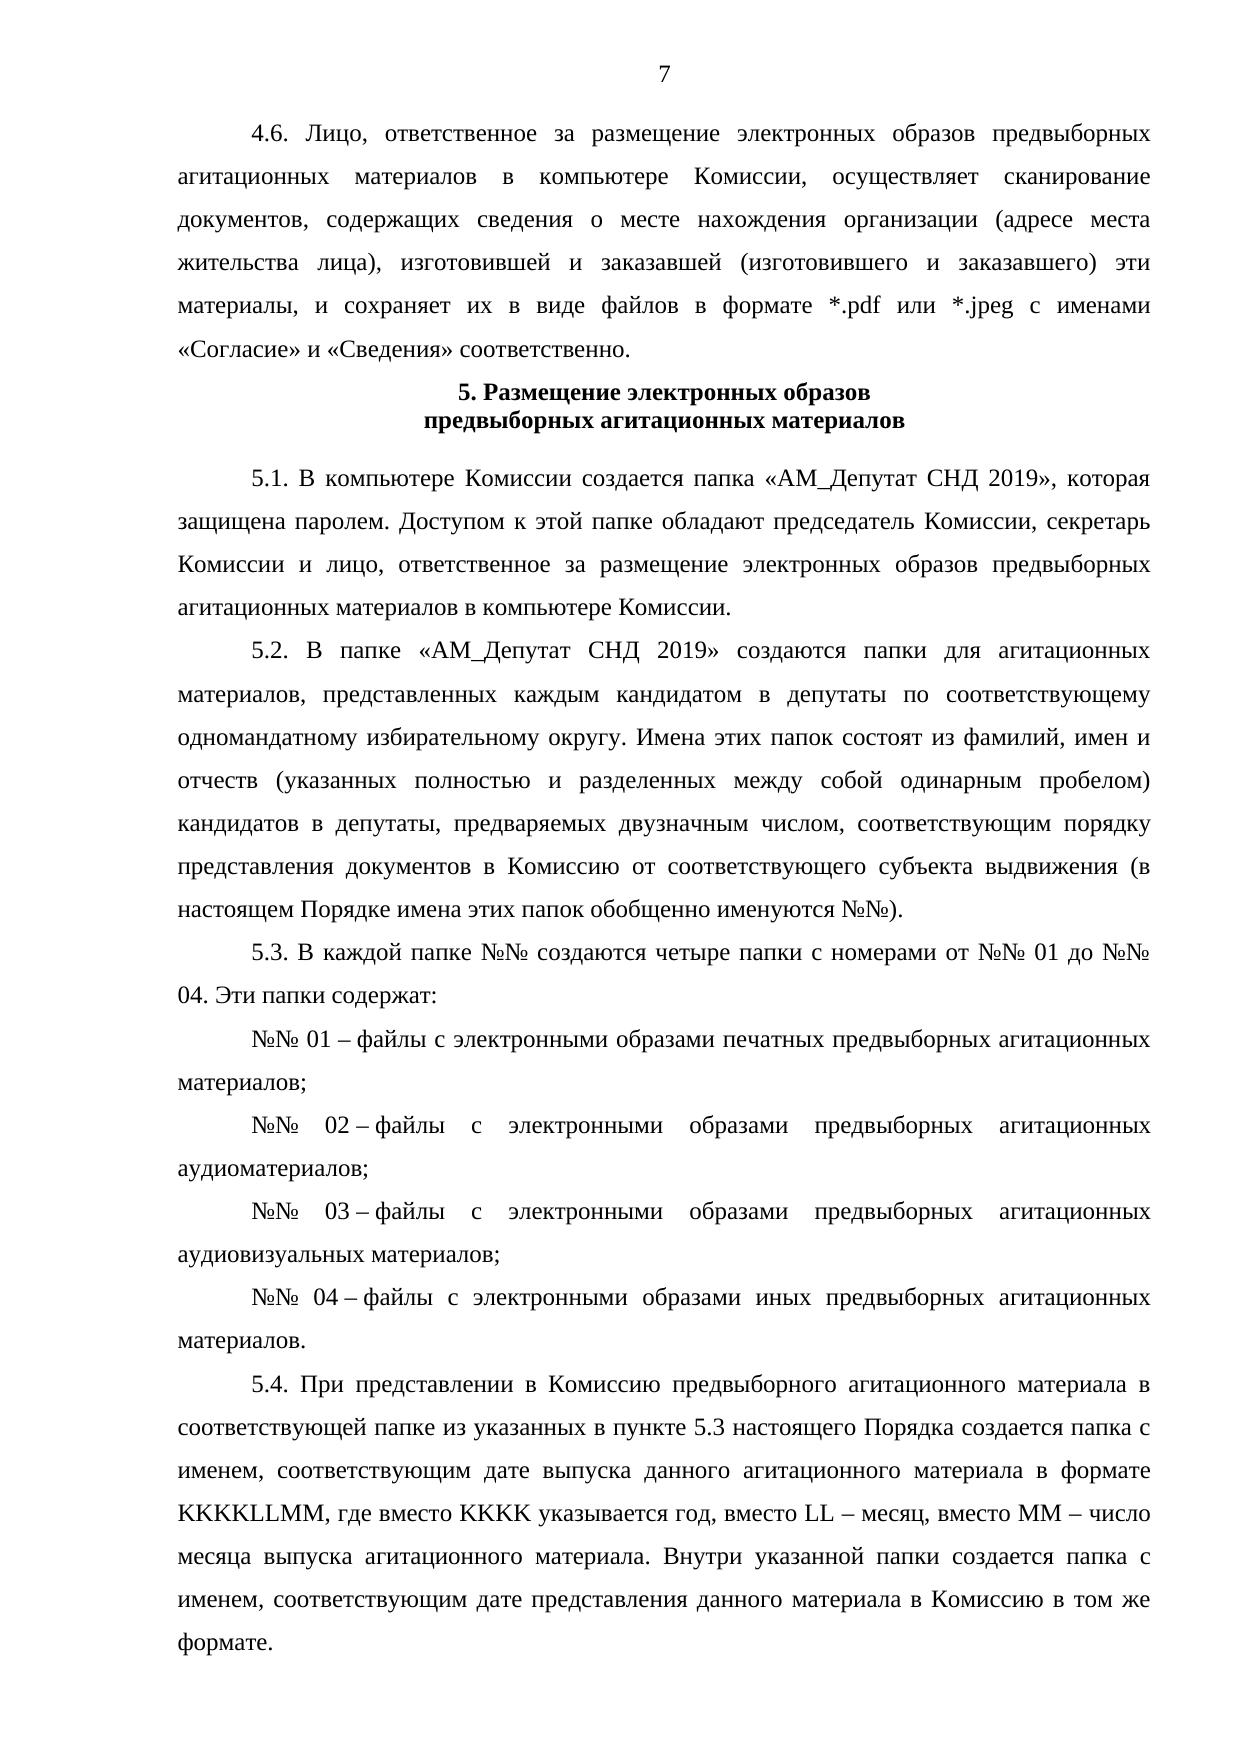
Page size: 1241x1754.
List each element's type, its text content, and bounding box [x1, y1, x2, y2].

text предвыборных агитационных материалов [177, 406, 1152, 434]
text 5.4. При представлении в Комиссию предвыборного агитационного материала в соответствующей папке из указанных в пункте 5.3 настоящего Порядка создается папка с именем, соответствующим дате выпуска данного агитационного материала в формате KKKKLLMM, где вместо KKKK указывается год, вместо LL – месяц, вместо MM – число месяца выпуска агитационного материала. Внутри указанной папки создается папка с именем, соответствующим дате представления данного материала в Комиссию в том же формате. [177, 1369, 1152, 1656]
text №№ 01 – файлы с электронными образами печатных предвыборных агитационных материалов; [177, 1024, 1152, 1096]
text 5.1. В компьютере Комиссии создается папка «AM_Депутат СНД 2019», которая защищена паролем. Доступом к этой папке обладают председатель Комиссии, секретарь Комиссии и лицо, ответственное за размещение электронных образов предвыборных агитационных материалов в компьютере Комиссии. [177, 463, 1152, 621]
text 5. Размещение электронных образов [177, 377, 1152, 406]
text 5.3. В каждой папке №№ создаются четыре папки с номерами от №№ 01 до №№ 04. Эти папки содержат: [177, 937, 1152, 1009]
text №№ 03 – файлы с электронными образами предвыборных агитационных аудиовизуальных материалов; [177, 1196, 1152, 1268]
text 4.6. Лицо, ответственное за размещение электронных образов предвыборных агитационных материалов в компьютере Комиссии, осуществляет сканирование документов, содержащих сведения о месте нахождения организации (адресе места жительства лица), изготовившей и заказавшей (изготовившего и заказавшего) эти материалы, и сохраняет их в виде файлов в формате *.pdf или *.jpeg с именами «Согласие» и «Сведения» соответственно. [177, 118, 1152, 362]
text 5.2. В папке «AM_Депутат СНД 2019» создаются папки для агитационных материалов, представленных каждым кандидатом в депутаты по соответствующему одномандатному избирательному округу. Имена этих папок состоят из фамилий, имен и отчеств (указанных полностью и разделенных между собой одинарным пробелом) кандидатов в депутаты, предваряемых двузначным числом, соответствующим порядку представления документов в Комиссию от соответствующего субъекта выдвижения (в настоящем Порядке имена этих папок обобщенно именуются №№). [177, 636, 1152, 923]
text №№ 02 – файлы с электронными образами предвыборных агитационных аудиоматериалов; [177, 1110, 1152, 1182]
text №№ 04 – файлы с электронными образами иных предвыборных агитационных материалов. [177, 1282, 1152, 1354]
